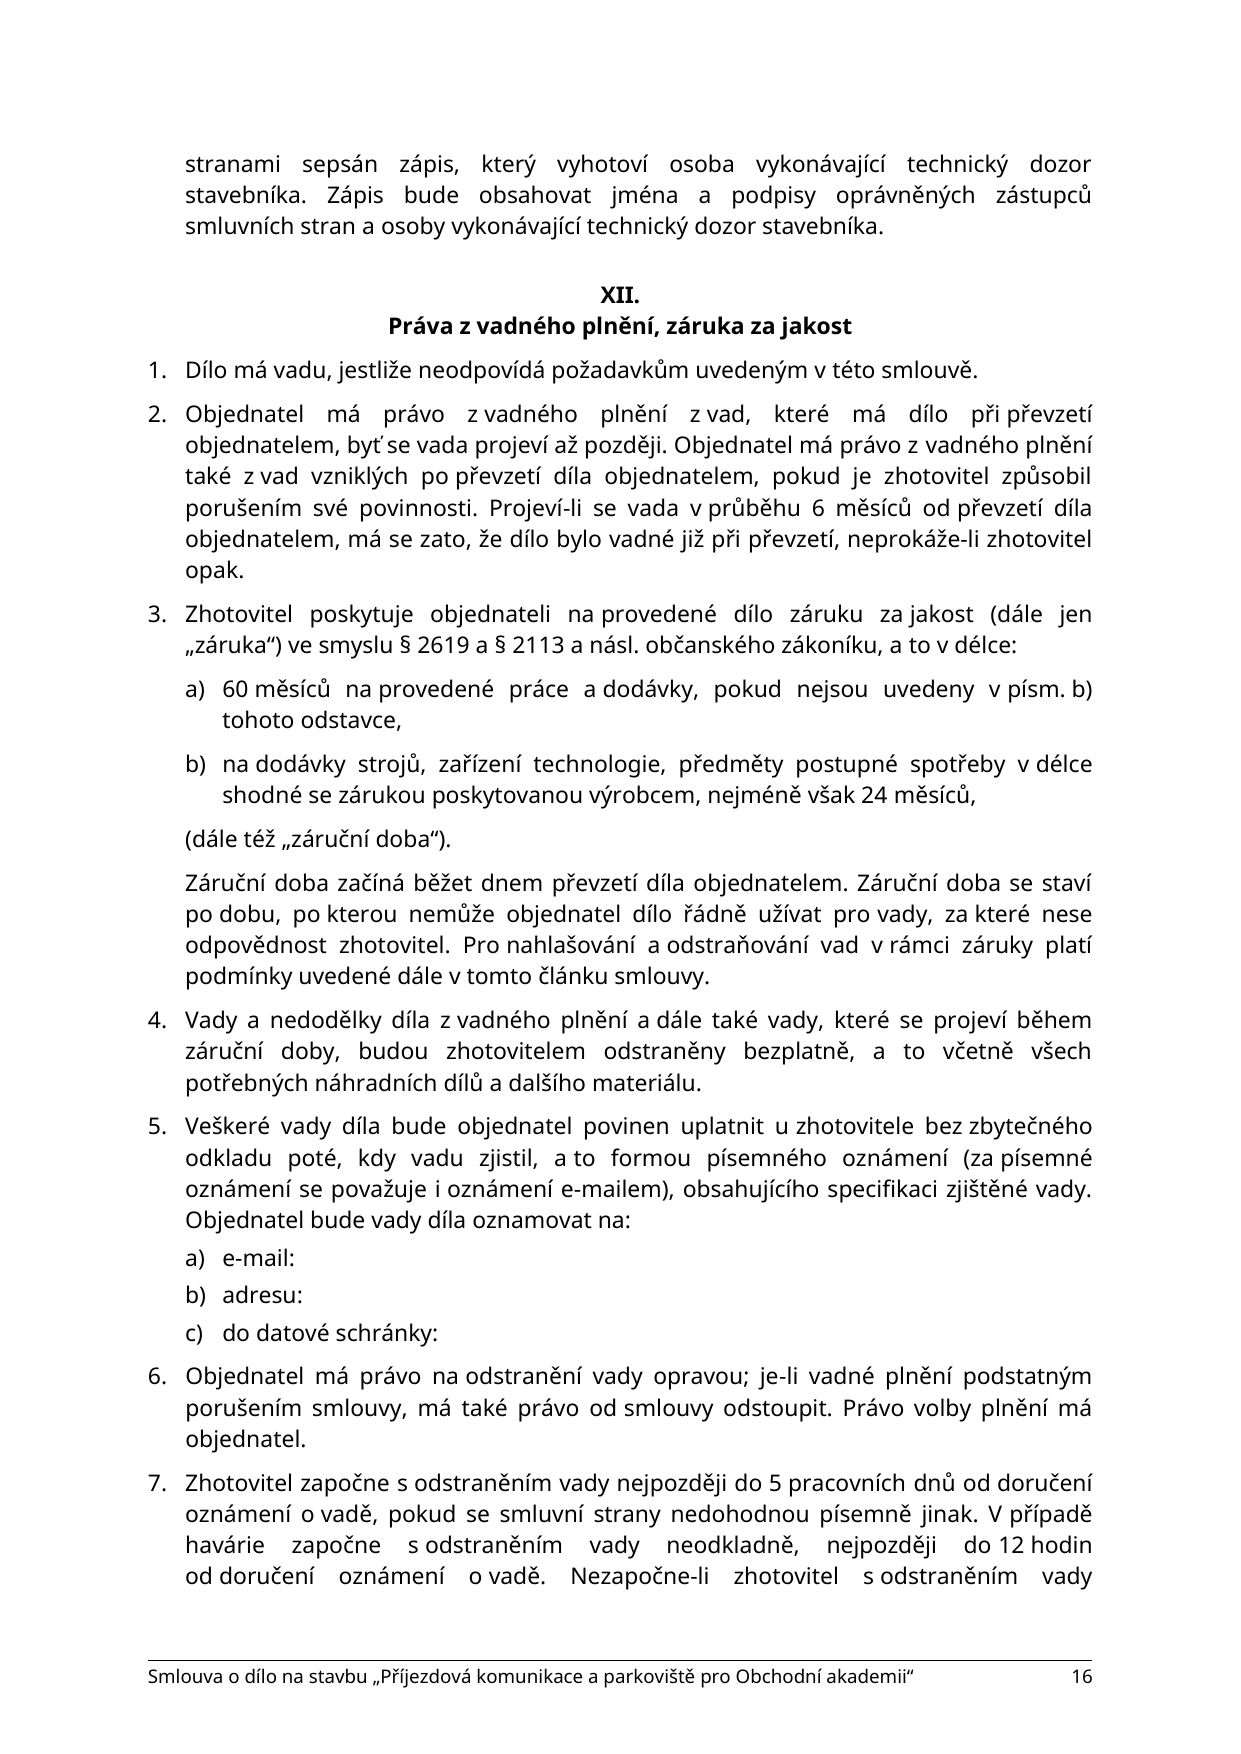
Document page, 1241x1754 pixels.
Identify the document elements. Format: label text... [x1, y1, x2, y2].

list adresu: [185, 1279, 1092, 1310]
text (dále též „záruční doba“). [185, 823, 1092, 854]
list Veškeré vady díla bude objednatel povinen uplatnit u zhotovitele bez zbytečného odkladu poté, kdy vadu zjistil, a to formou písemného oznámení (za písemné oznámení se považuje i oznámení e-mailem), obsahujícího specifikaci zjištěné vady. Objednatel bude vady díla oznamovat na: [148, 1110, 1092, 1235]
text XII. Práva z vadného plnění, záruka za jakost [148, 279, 1092, 341]
list Objednatel má právo na odstranění vady opravou; je-li vadné plnění podstatným porušením smlouvy, má také právo od smlouvy odstoupit. Právo volby plnění má objednatel. [148, 1360, 1092, 1454]
list 60 měsíců na provedené práce a dodávky, pokud nejsou uvedeny v písm. b) tohoto odstavce, [185, 673, 1092, 735]
list Objednatel má právo z vadného plnění z vad, které má dílo při převzetí objednatelem, byť se vada projeví až později. Objednatel má právo z vadného plnění také z vad vzniklých po převzetí díla objednatelem, pokud je zhotovitel způsobil porušením své povinnosti. Projeví-li se vada v průběhu 6 měsíců od převzetí díla objednatelem, má se zato, že dílo bylo vadné již při převzetí, neprokáže-li zhotovitel opak. [148, 398, 1092, 585]
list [148, 1466, 1092, 1591]
list e-mail: [185, 1241, 1092, 1273]
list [148, 148, 1092, 241]
list Zhotovitel poskytuje objednateli na provedené dílo záruku za jakost (dále jen „záruka“) ve smyslu § 2619 a § 2113 a násl. občanského zákoníku, a to v délce: [148, 598, 1092, 660]
text Záruční doba začíná běžet dnem převzetí díla objednatelem. Záruční doba se staví po dobu, po kterou nemůže objednatel dílo řádně užívat pro vady, za které nese odpovědnost zhotovitel. Pro nahlašování a odstraňování vad v rámci záruky platí podmínky uvedené dále v tomto článku smlouvy. [185, 866, 1092, 991]
list na dodávky strojů, zařízení technologie, předměty postupné spotřeby v délce shodné se zárukou poskytovanou výrobcem, nejméně však 24 měsíců, [185, 748, 1092, 810]
list Dílo má vadu, jestliže neodpovídá požadavkům uvedeným v této smlouvě. [148, 354, 1092, 385]
list Vady a nedodělky díla z vadného plnění a dále také vady, které se projeví během záruční doby, budou zhotovitelem odstraněny bezplatně, a to včetně všech potřebných náhradních dílů a dalšího materiálu. [148, 1004, 1092, 1098]
list do datové schránky: [185, 1316, 1092, 1348]
